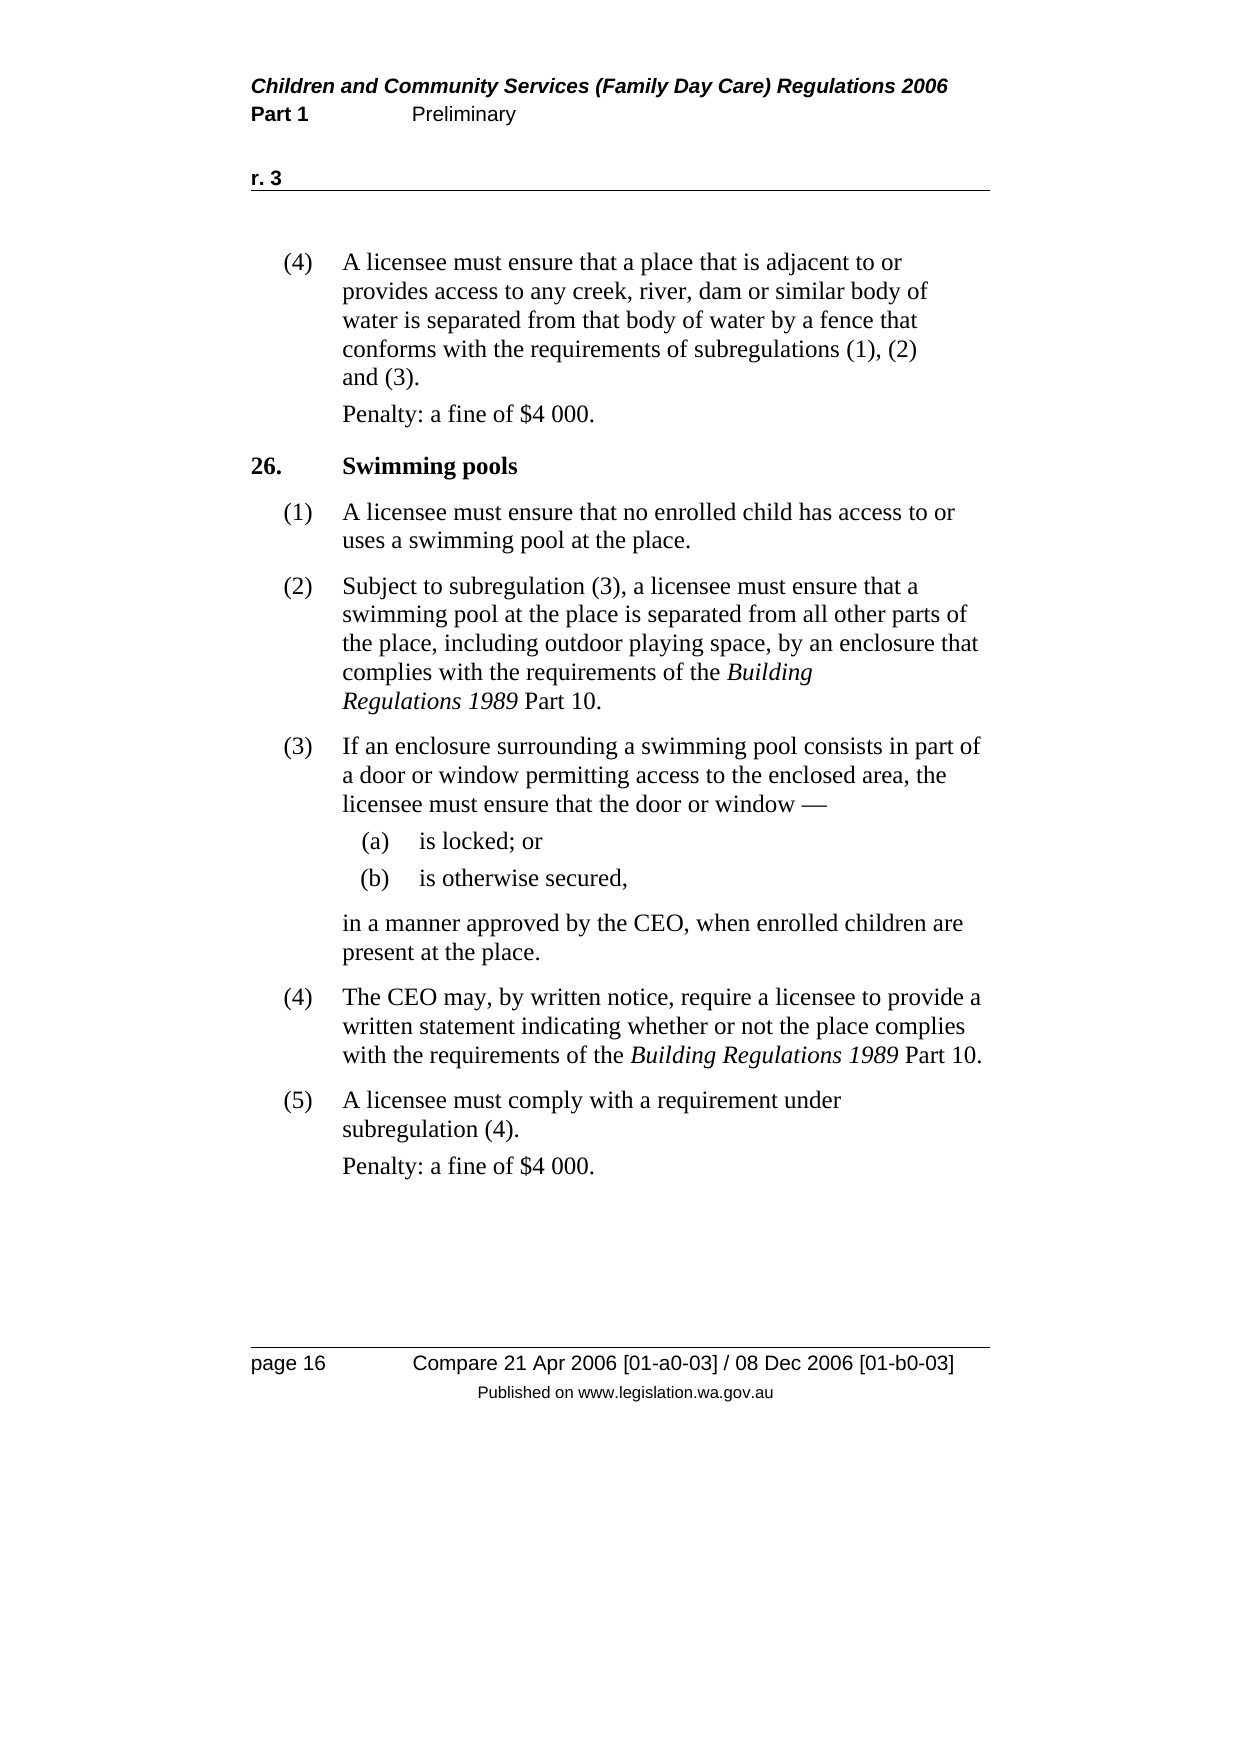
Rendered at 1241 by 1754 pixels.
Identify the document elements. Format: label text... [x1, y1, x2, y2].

text Penalty: a fine of $4 000. [251, 399, 990, 428]
text (3) If an enclosure surrounding a swimming pool consists in part of a door or window permitting access to the enclosed area, the licensee must ensure that the door or window — [251, 731, 990, 817]
text Penalty: a fine of $4 000. [251, 1151, 990, 1180]
subtitle 26. Swimming pools [251, 451, 990, 480]
text in a manner approved by the CEO, when enrolled children are present at the place. [251, 908, 990, 966]
text (4) A licensee must ensure that a place that is adjacent to or provides access to any creek, river, dam or similar body of water is separated from that body of water by a fence that conforms with the requirements of subregulations (1), (2) and (3). [251, 247, 990, 391]
text (1) A licensee must ensure that no enrolled child has access to or uses a swimming pool at the place. [251, 497, 990, 554]
text (5) A licensee must comply with a requirement under subregulation (4). [251, 1085, 990, 1143]
text (b) is otherwise secured, [251, 863, 990, 892]
text (2) Subject to subregulation (3), a licensee must ensure that a swimming pool at the place is separated from all other parts of the place, including outdoor playing space, by an enclosure that complies with the requirements of the Building Regulations 1989 Part 10. [251, 571, 990, 714]
text (4) The CEO may, by written notice, require a licensee to provide a written statement indicating whether or not the place complies with the requirements of the Building Regulations 1989 Part 10. [251, 982, 990, 1069]
text (a) is locked; or [251, 826, 990, 854]
